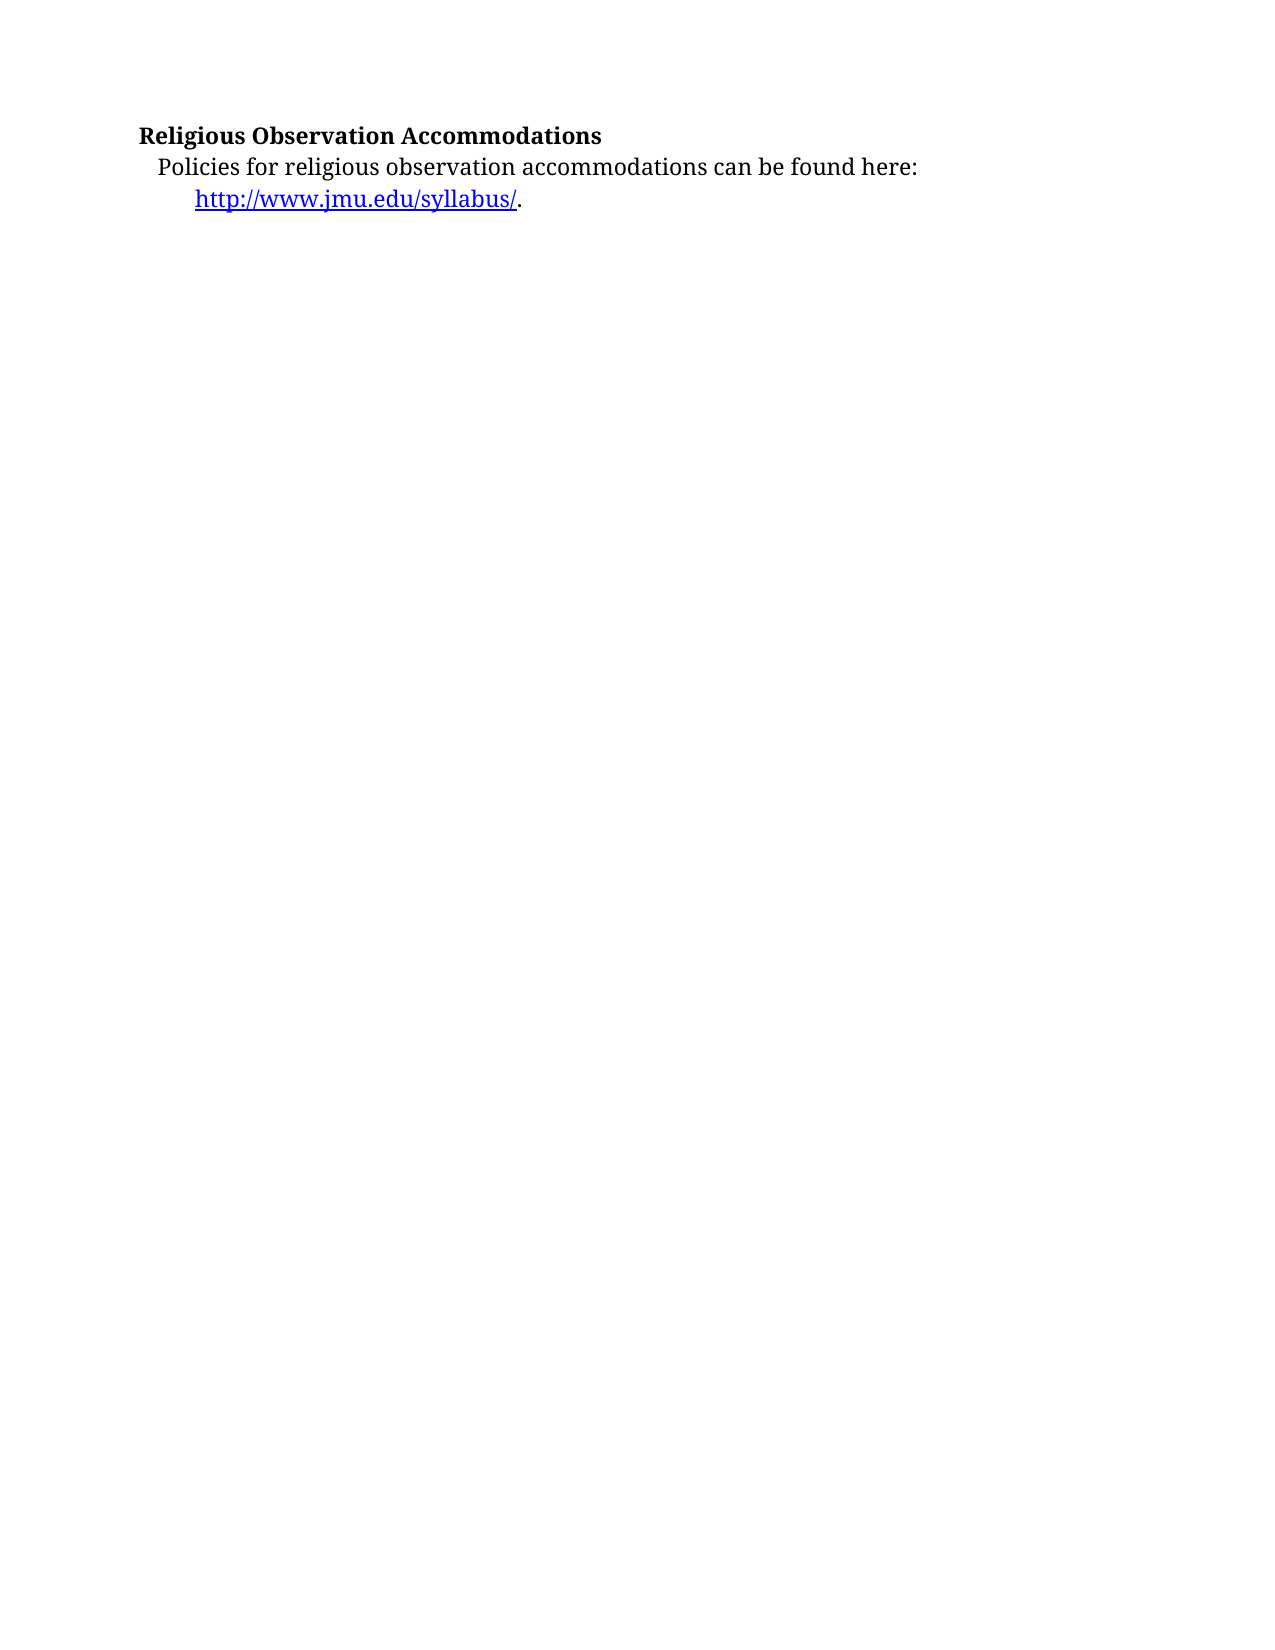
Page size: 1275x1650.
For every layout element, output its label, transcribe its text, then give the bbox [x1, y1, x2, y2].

text Religious Observation Accommodations [139, 120, 1155, 151]
text Policies for religious observation accommodations can be found here: http://www.jmu.edu/syllabus/. [157, 151, 1155, 214]
